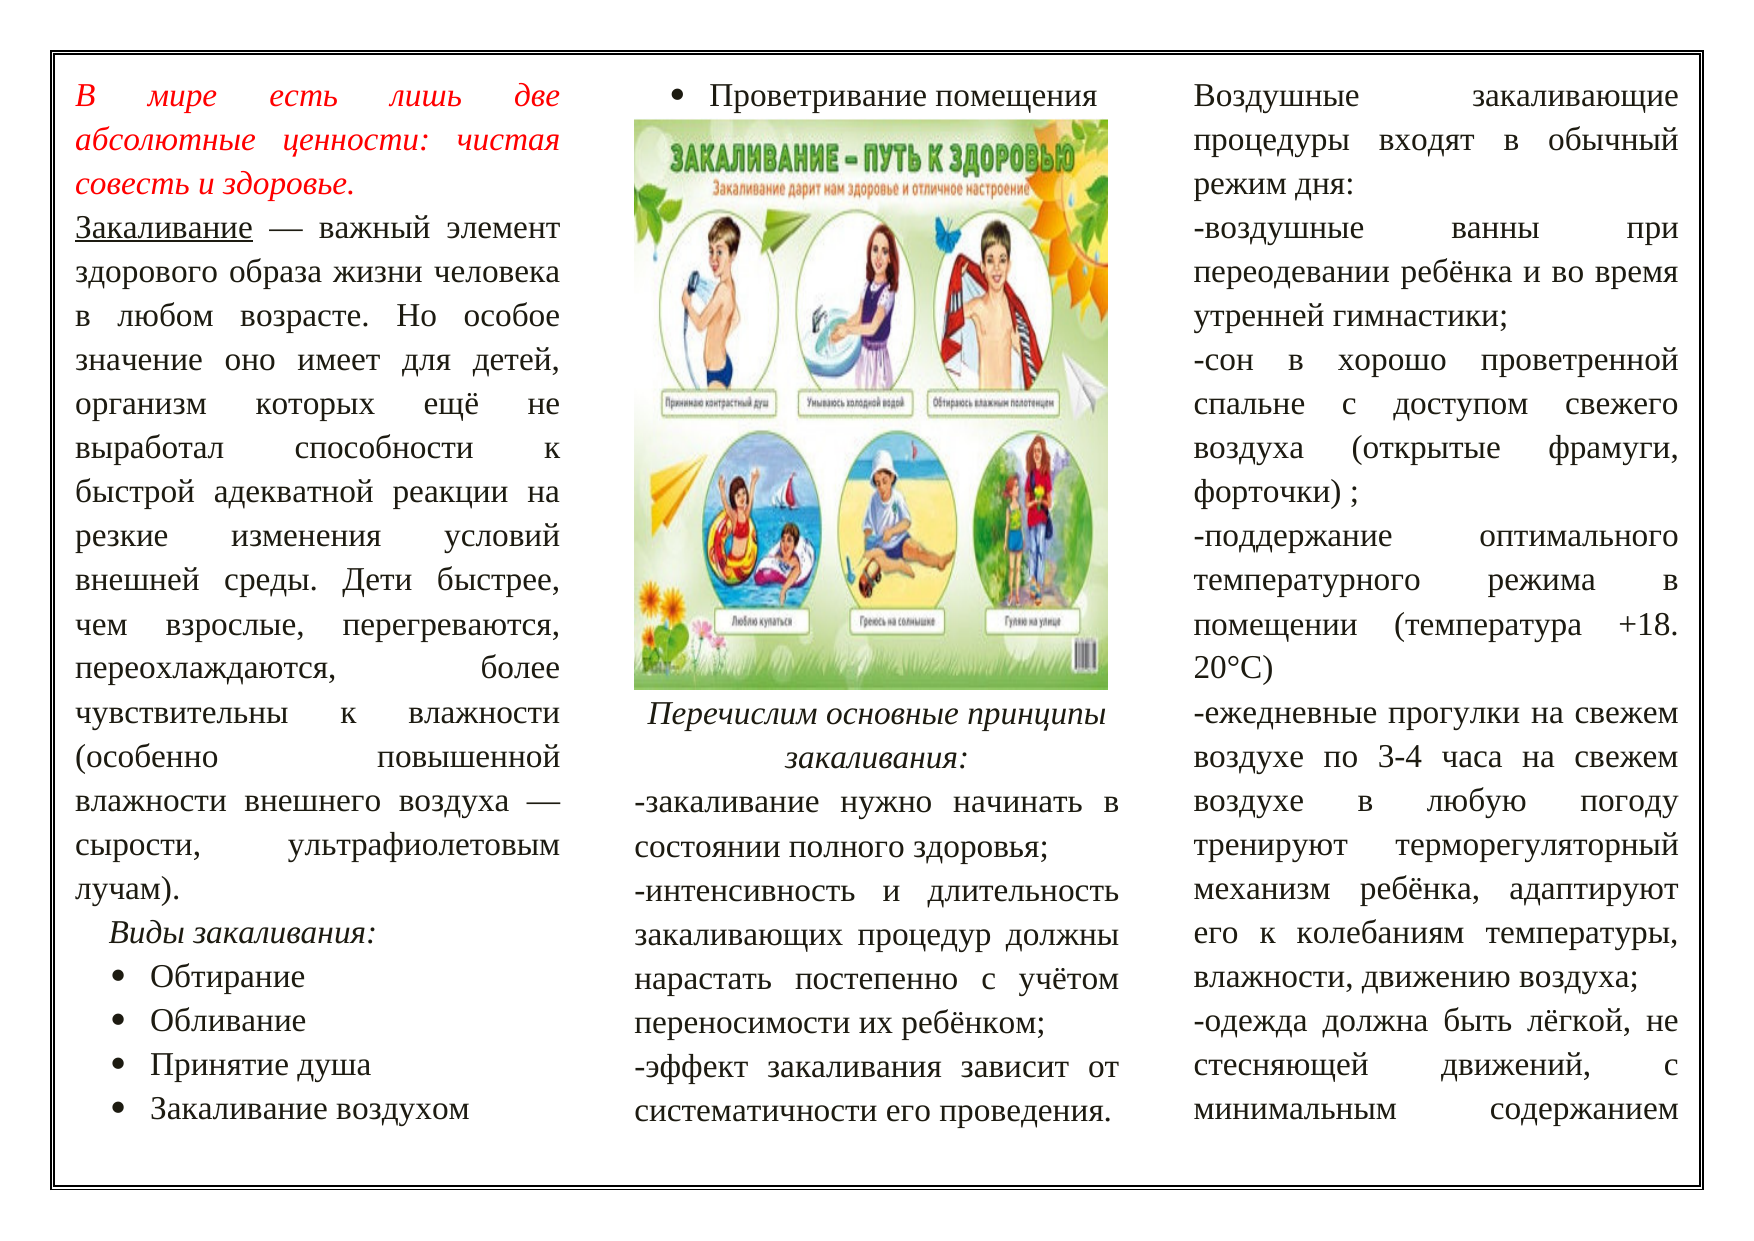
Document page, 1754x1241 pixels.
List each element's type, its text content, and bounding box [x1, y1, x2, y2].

text Перечислим основные принципы закаливания: [634, 694, 1119, 776]
list Проветривание помещения [672, 75, 1119, 113]
text В мире есть лишь две абсолютные ценности: чистая совесть и здоровье. [75, 75, 560, 201]
list Закаливание воздухом [112, 1088, 560, 1127]
text -воздушные ванны при переодевании ребёнка и во время утренней гимнастики; [1193, 207, 1679, 334]
text -ежедневные прогулки на свежем воздухе по 3-4 часа на свежем воздухе в любую погоду тренируют терморегуляторный механизм ребёнка, адаптируют его к колебаниям температуры, влажности, движению воздуха; [1193, 692, 1679, 994]
list Обтирание [112, 956, 560, 994]
text -сон в хорошо проветренной спальне с доступом свежего воздуха (открытые фрамуги, форточки) ; [1193, 339, 1679, 510]
list Принятие душа [112, 1044, 560, 1083]
text -одежда должна быть лёгкой, не стесняющей движений, с минимальным содержанием искусственных и синтетических материалов; [1193, 1000, 1679, 1127]
text Виды закаливания: [75, 912, 560, 951]
list Обливание [112, 1000, 560, 1039]
text Закаливание — важный элемент здорового образа жизни человека в любом возрасте. Но особое значение оно имеет для детей, организм которых ещё не выработал способности к быстрой адекватной реакции на резкие изменения условий внешней среды. Дети быстрее, чем взрослые, перегреваются, переохлаждаются, более чувствительны к влажности (особенно повышенной влажности внешнего воздуха — сырости, ультрафиолетовым лучам). [75, 207, 560, 906]
picture [634, 118, 1108, 690]
text -поддержание оптимального температурного режима в помещении (температура +18. 20°С) [1193, 516, 1679, 686]
text -эффект закаливания зависит от систематичности его проведения. [634, 1046, 1119, 1128]
text -закаливание нужно начинать в состоянии полного здоровья; [634, 782, 1119, 864]
text -интенсивность и длительность закаливающих процедур должны нарастать постепенно с учётом переносимости их ребёнком; [634, 870, 1119, 1040]
text Воздушные закаливающие процедуры входят в обычный режим дня: [1193, 75, 1679, 201]
